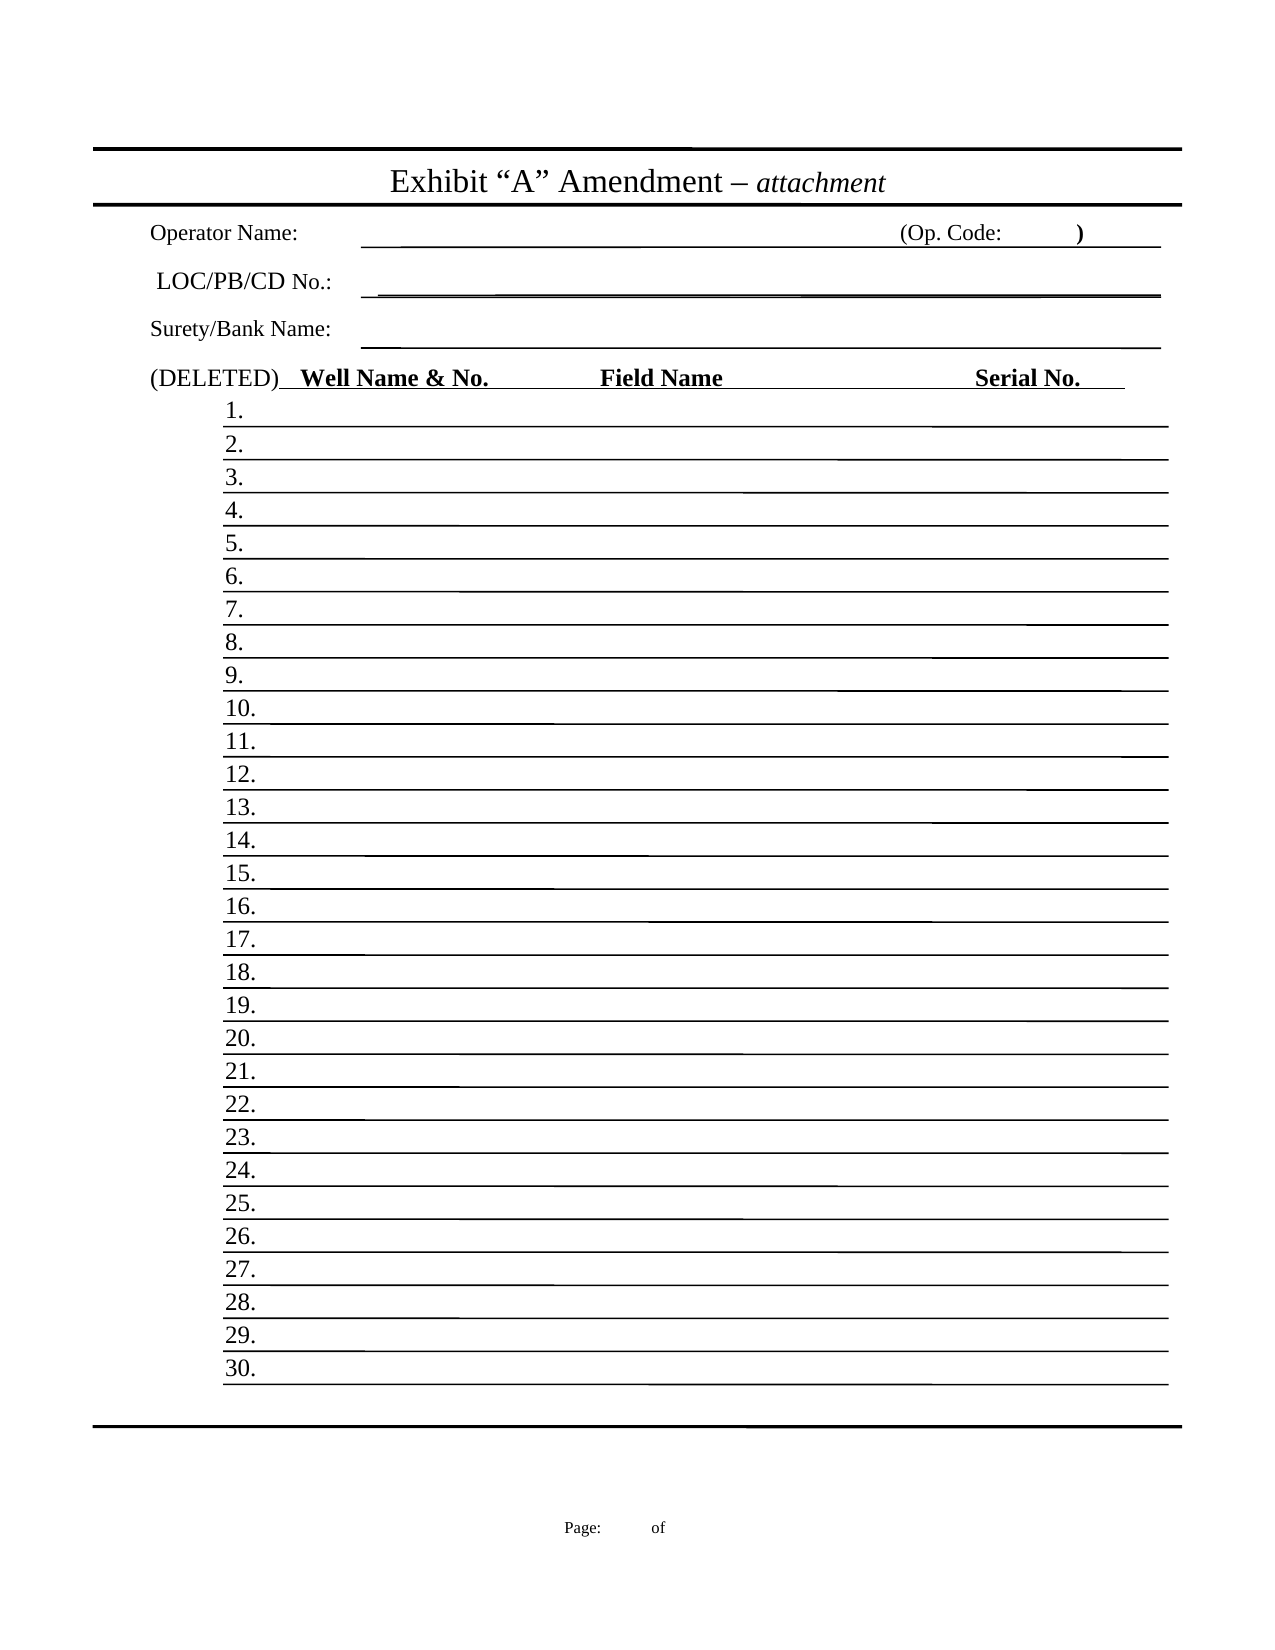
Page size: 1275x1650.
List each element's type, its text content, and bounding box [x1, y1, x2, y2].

text 16. [150, 891, 1125, 920]
text 1. [150, 396, 1125, 424]
text 24. [150, 1155, 1125, 1184]
text 10. [150, 693, 1125, 722]
text 18. [150, 957, 1125, 986]
text 2. [150, 429, 1125, 457]
text 3. [150, 462, 1125, 490]
text 19. [150, 990, 1125, 1019]
text Exhibit “A” Amendment – attachment [150, 161, 1125, 199]
text 20. [150, 1023, 1125, 1052]
text Operator Name: (Op. Code: ) [150, 219, 1125, 245]
text 7. [150, 594, 1125, 622]
text 8. [150, 627, 1125, 656]
text 29. [150, 1320, 1125, 1349]
text Surety/Bank Name: [150, 315, 1125, 342]
text 12. [150, 759, 1125, 788]
text 13. [150, 792, 1125, 821]
text 23. [150, 1122, 1125, 1151]
text 25. [150, 1188, 1125, 1217]
text 15. [150, 858, 1125, 887]
text 11. [150, 726, 1125, 754]
text 9. [150, 660, 1125, 688]
text Page: of [150, 1518, 1125, 1537]
text 30. [150, 1353, 1125, 1382]
text 6. [150, 561, 1125, 589]
text 21. [150, 1056, 1125, 1085]
text (DELETED) Well Name & No. Field Name Serial No. [150, 363, 1125, 391]
text 22. [150, 1089, 1125, 1118]
text 5. [150, 528, 1125, 556]
text 17. [150, 924, 1125, 953]
text LOC/PB/CD No.: [150, 266, 1125, 294]
text 4. [150, 495, 1125, 523]
text 27. [150, 1254, 1125, 1283]
text 14. [150, 825, 1125, 854]
text 26. [150, 1221, 1125, 1250]
text 28. [150, 1287, 1125, 1316]
